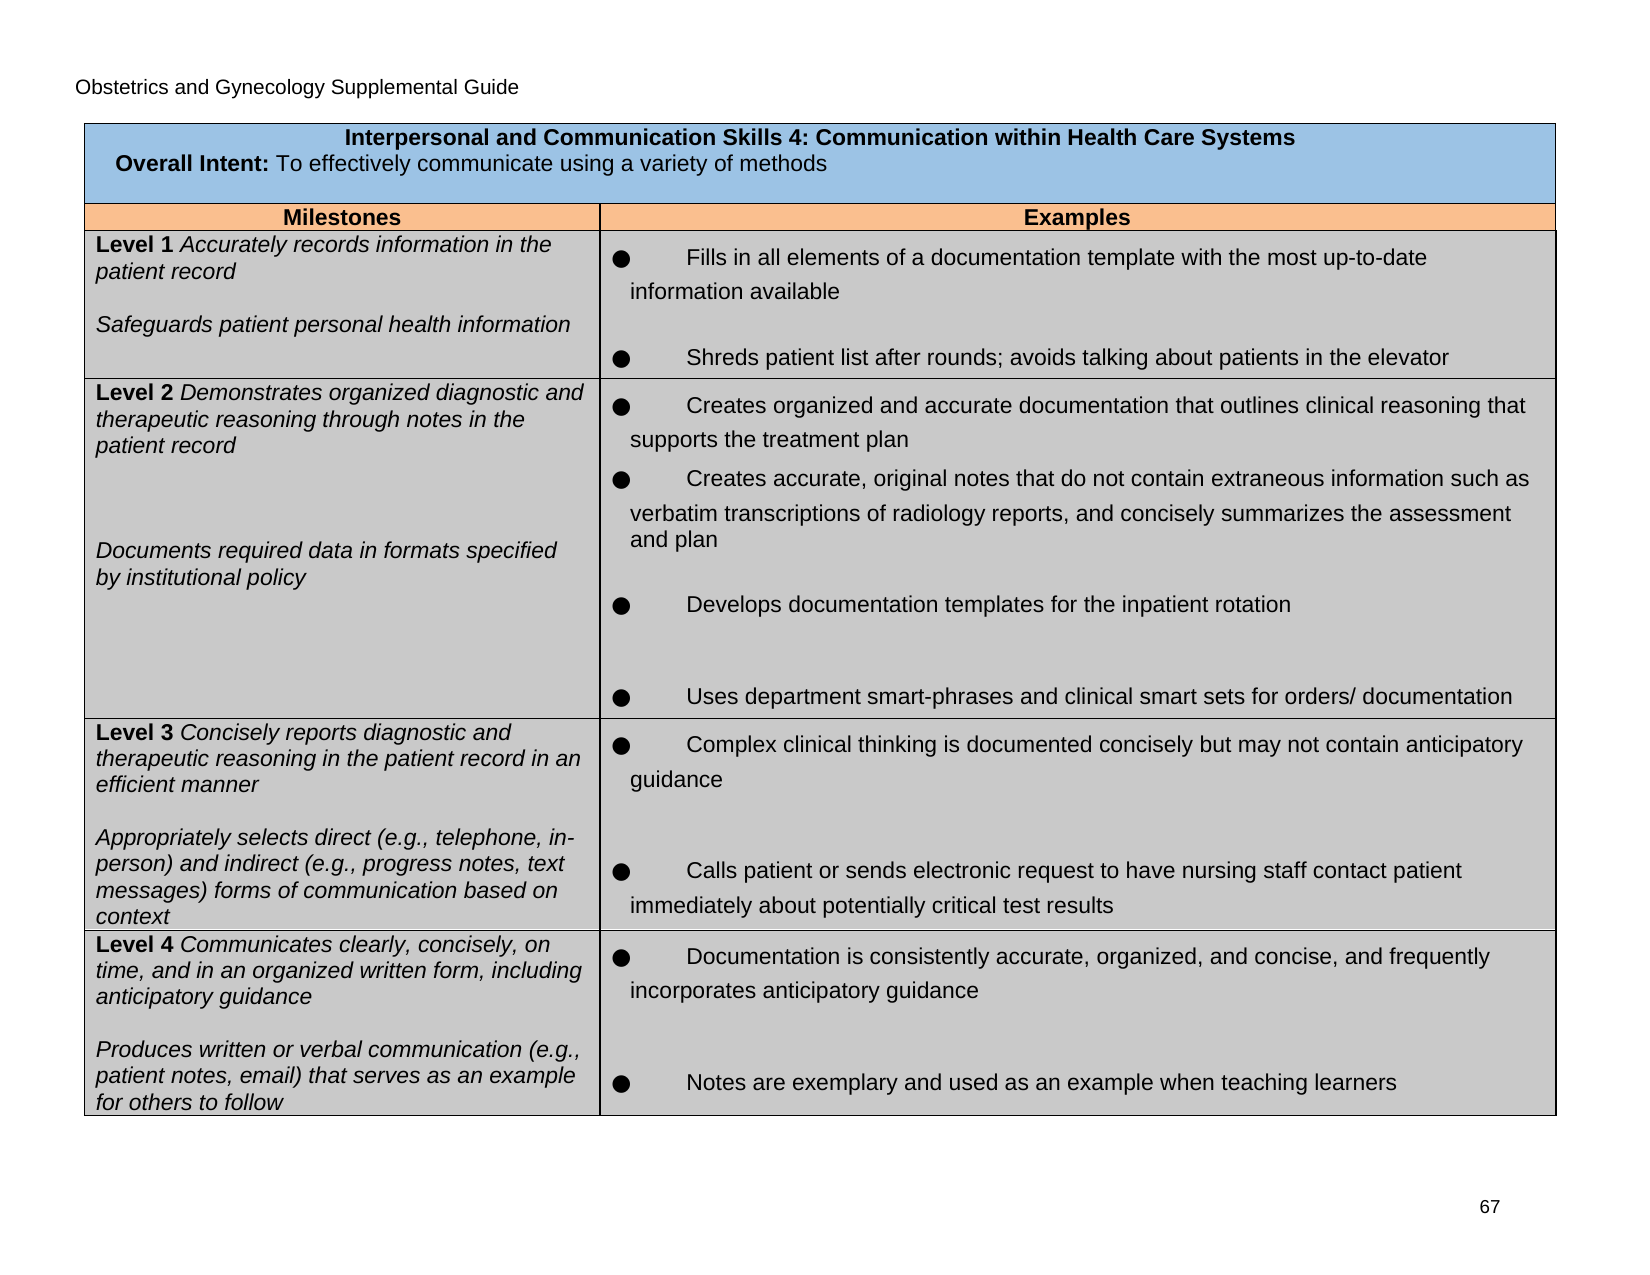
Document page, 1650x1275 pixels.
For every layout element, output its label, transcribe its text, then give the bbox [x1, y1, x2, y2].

table_cell Level 2 Demonstrates organized diagnostic and therapeutic reasoning through notes in the patient record Documents required data in formats specified by institutional policy [85, 379, 599, 718]
table_cell Milestones [85, 204, 599, 230]
table_cell Level 1 Accurately records information in the patient record Safeguards patient personal health information [85, 231, 599, 378]
table_cell Examples [601, 204, 1555, 230]
table_cell Documentation is consistently accurate, organized, and concise, and frequently incorporates anticipatory guidance Notes are exemplary and used as an example when teaching learners [601, 931, 1555, 1115]
table_cell Level 4 Communicates clearly, concisely, on time, and in an organized written form, including anticipatory guidance Produces written or verbal communication (e.g., patient notes, email) that serves as an example for others to follow [85, 931, 599, 1115]
table_header Interpersonal and Communication Skills 4: Communication within Health Care Systems Overall Intent: To effectively communicate using a variety of methods [85, 124, 1555, 203]
table_cell Complex clinical thinking is documented concisely but may not contain anticipatory guidance Calls patient or sends electronic request to have nursing staff contact patient immediately about potentially critical test results [601, 719, 1555, 929]
table_cell Creates organized and accurate documentation that outlines clinical reasoning that supports the treatment plan Creates accurate, original notes that do not contain extraneous information such as verbatim transcriptions of radiology reports, and concisely summarizes the assessment and plan Develops documentation templates for the inpatient rotation Uses department smart-phrases and clinical smart sets for orders/ documentation [601, 379, 1555, 718]
table_cell Level 3 Concisely reports diagnostic and therapeutic reasoning in the patient record in an efficient manner Appropriately selects direct (e.g., telephone, in-person) and indirect (e.g., progress notes, text messages) forms of communication based on context [85, 719, 599, 929]
table_cell Fills in all elements of a documentation template with the most up-to-date information available Shreds patient list after rounds; avoids talking about patients in the elevator [601, 231, 1555, 378]
